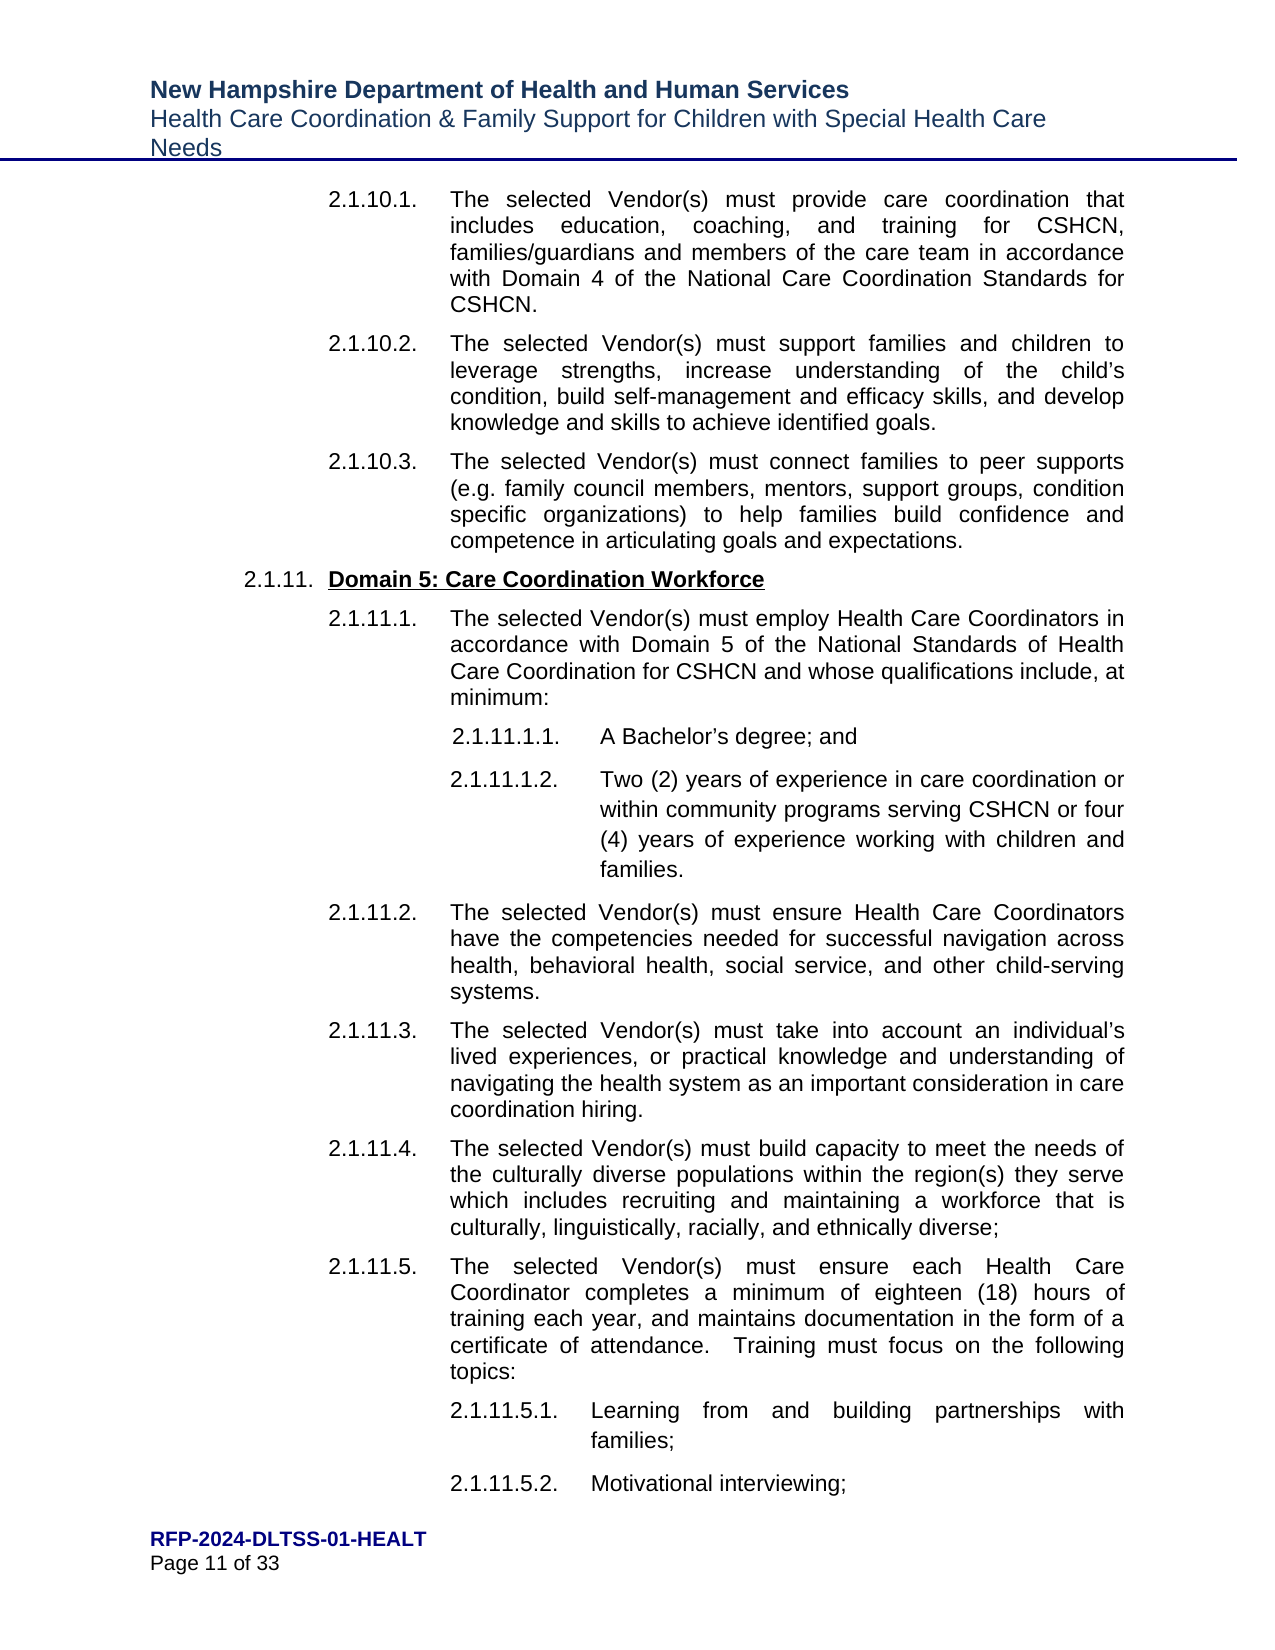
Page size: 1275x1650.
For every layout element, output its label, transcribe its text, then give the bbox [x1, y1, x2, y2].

text The selected Vendor(s) must support families and children to leverage strengths, increase understanding of the child’s condition, build self-management and efficacy skills, and develop knowledge and skills to achieve identified goals. [328, 330, 1125, 436]
text The selected Vendor(s) must ensure Health Care Coordinators have the competencies needed for successful navigation across health, behavioral health, social service, and other child-serving systems. [328, 899, 1125, 1004]
text Motivational interviewing; [450, 1470, 1125, 1496]
text The selected Vendor(s) must provide care coordination that includes education, coaching, and training for CSHCN, families/guardians and members of the care team in accordance with Domain 4 of the National Care Coordination Standards for CSHCN. [328, 186, 1125, 318]
text The selected Vendor(s) must ensure each Health Care Coordinator completes a minimum of eighteen (18) hours of training each year, and maintains documentation in the form of a certificate of attendance. Training must focus on the following topics: [328, 1253, 1125, 1384]
text Learning from and building partnerships with families; [450, 1397, 1125, 1453]
text Domain 5: Care Coordination Workforce [244, 566, 1125, 592]
text The selected Vendor(s) must take into account an individual’s lived experiences, or practical knowledge and understanding of navigating the health system as an important consideration in care coordination hiring. [328, 1017, 1125, 1122]
text The selected Vendor(s) must build capacity to meet the needs of the culturally diverse populations within the region(s) they serve which includes recruiting and maintaining a workforce that is culturally, linguistically, racially, and ethnically diverse; [328, 1135, 1125, 1240]
text The selected Vendor(s) must employ Health Care Coordinators in accordance with Domain 5 of the National Standards of Health Care Coordination for CSHCN and whose qualifications include, at minimum: [328, 605, 1125, 710]
text A Bachelor’s degree; and [452, 723, 1125, 749]
list 2.1.10.3. The selected Vendor(s) must connect families to peer supports (e.g. family council members, mentors, support groups, condition specific organizations) to help families build confidence and competence in articulating goals and expectations. [328, 448, 1125, 553]
text Two (2) years of experience in care coordination or within community programs serving CSHCN or four (4) years of experience working with children and families. [450, 766, 1125, 882]
